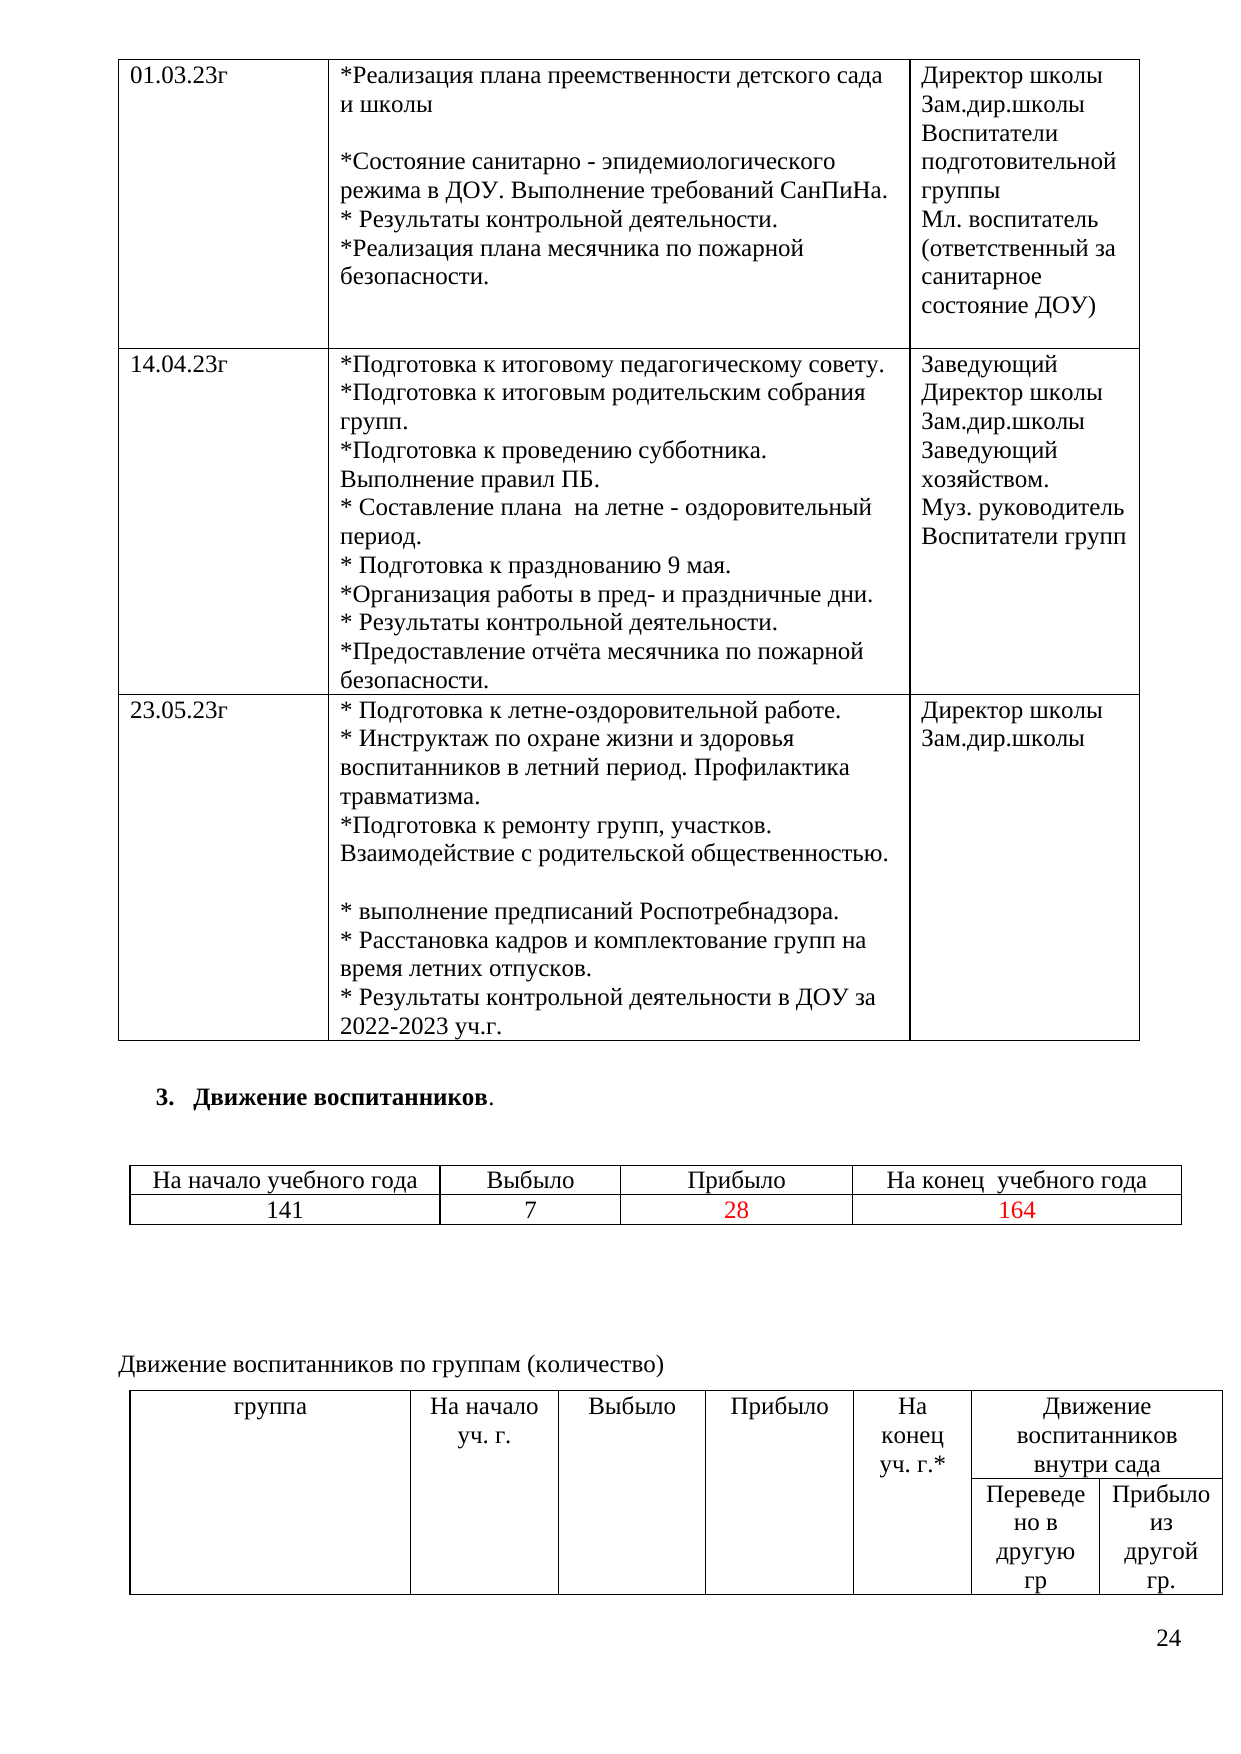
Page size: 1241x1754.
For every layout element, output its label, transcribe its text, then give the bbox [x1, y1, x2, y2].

table_cell *Подготовка к итоговому педагогическому совету. *Подготовка к итоговым родительским собрания групп. *Подготовка к проведению субботника. Выполнение правил ПБ. * Составление плана на летне - оздоровительный период. * Подготовка к празднованию 9 мая. *Организация работы в пред- и праздничные дни. * Результаты контрольной деятельности. *Предоставление отчёта месячника по пожарной безопасности. [329, 349, 909, 694]
table_cell * Подготовка к летне-оздоровительной работе. * Инструктаж по охране жизни и здоровья воспитанников в летний период. Профилактика травматизма. *Подготовка к ремонту групп, участков. Взаимодействие с родительской общественностью. * выполнение предписаний Роспотребнадзора. * Расстановка кадров и комплектование групп на время летних отпусков. * Результаты контрольной деятельности в ДОУ за 2022-2023 уч.г. [329, 695, 909, 1040]
table_cell *Реализация плана преемственности детского сада и школы *Состояние санитарно - эпидемиологического режима в ДОУ. Выполнение требований СанПиНа. * Результаты контрольной деятельности. *Реализация плана месячника по пожарной безопасности. [329, 60, 909, 348]
table_cell 14.04.23г [119, 349, 328, 694]
table_cell 164 [853, 1195, 1181, 1224]
table_cell Переведено в другую гр [972, 1479, 1099, 1594]
table_cell 7 [441, 1195, 620, 1224]
table_header На конец уч. г.* [854, 1391, 971, 1594]
table_cell Прибыло из другой гр. [1100, 1479, 1222, 1594]
table_cell Директор школы Зам.дир.школы [911, 695, 1139, 1040]
table_header Прибыло [706, 1391, 853, 1594]
table_cell 28 [621, 1195, 852, 1224]
table_header группа [131, 1391, 410, 1594]
table_header Выбыло [441, 1166, 620, 1194]
table_cell Директор школы Зам.дир.школы Воспитатели подготовительной группы Мл. воспитатель (ответственный за санитарное состояние ДОУ) [911, 60, 1139, 348]
table_cell Заведующий Директор школы Зам.дир.школы Заведующий хозяйством. Муз. руководитель Воспитатели групп [911, 349, 1139, 694]
text Движение воспитанников по группам (количество) [118, 1349, 1181, 1378]
table_header На начало уч. г. [411, 1391, 558, 1594]
table_header Прибыло [621, 1166, 852, 1194]
table_header Выбыло [559, 1391, 705, 1594]
table_header На начало учебного года [131, 1166, 439, 1194]
table_header На конец учебного года [853, 1166, 1181, 1194]
list Движение воспитанников. [156, 1082, 1181, 1111]
table_header Движение воспитанников внутри сада [972, 1391, 1222, 1478]
table_cell 141 [131, 1195, 439, 1224]
table_cell 23.05.23г [119, 695, 328, 1040]
table_cell 01.03.23г [119, 60, 328, 348]
